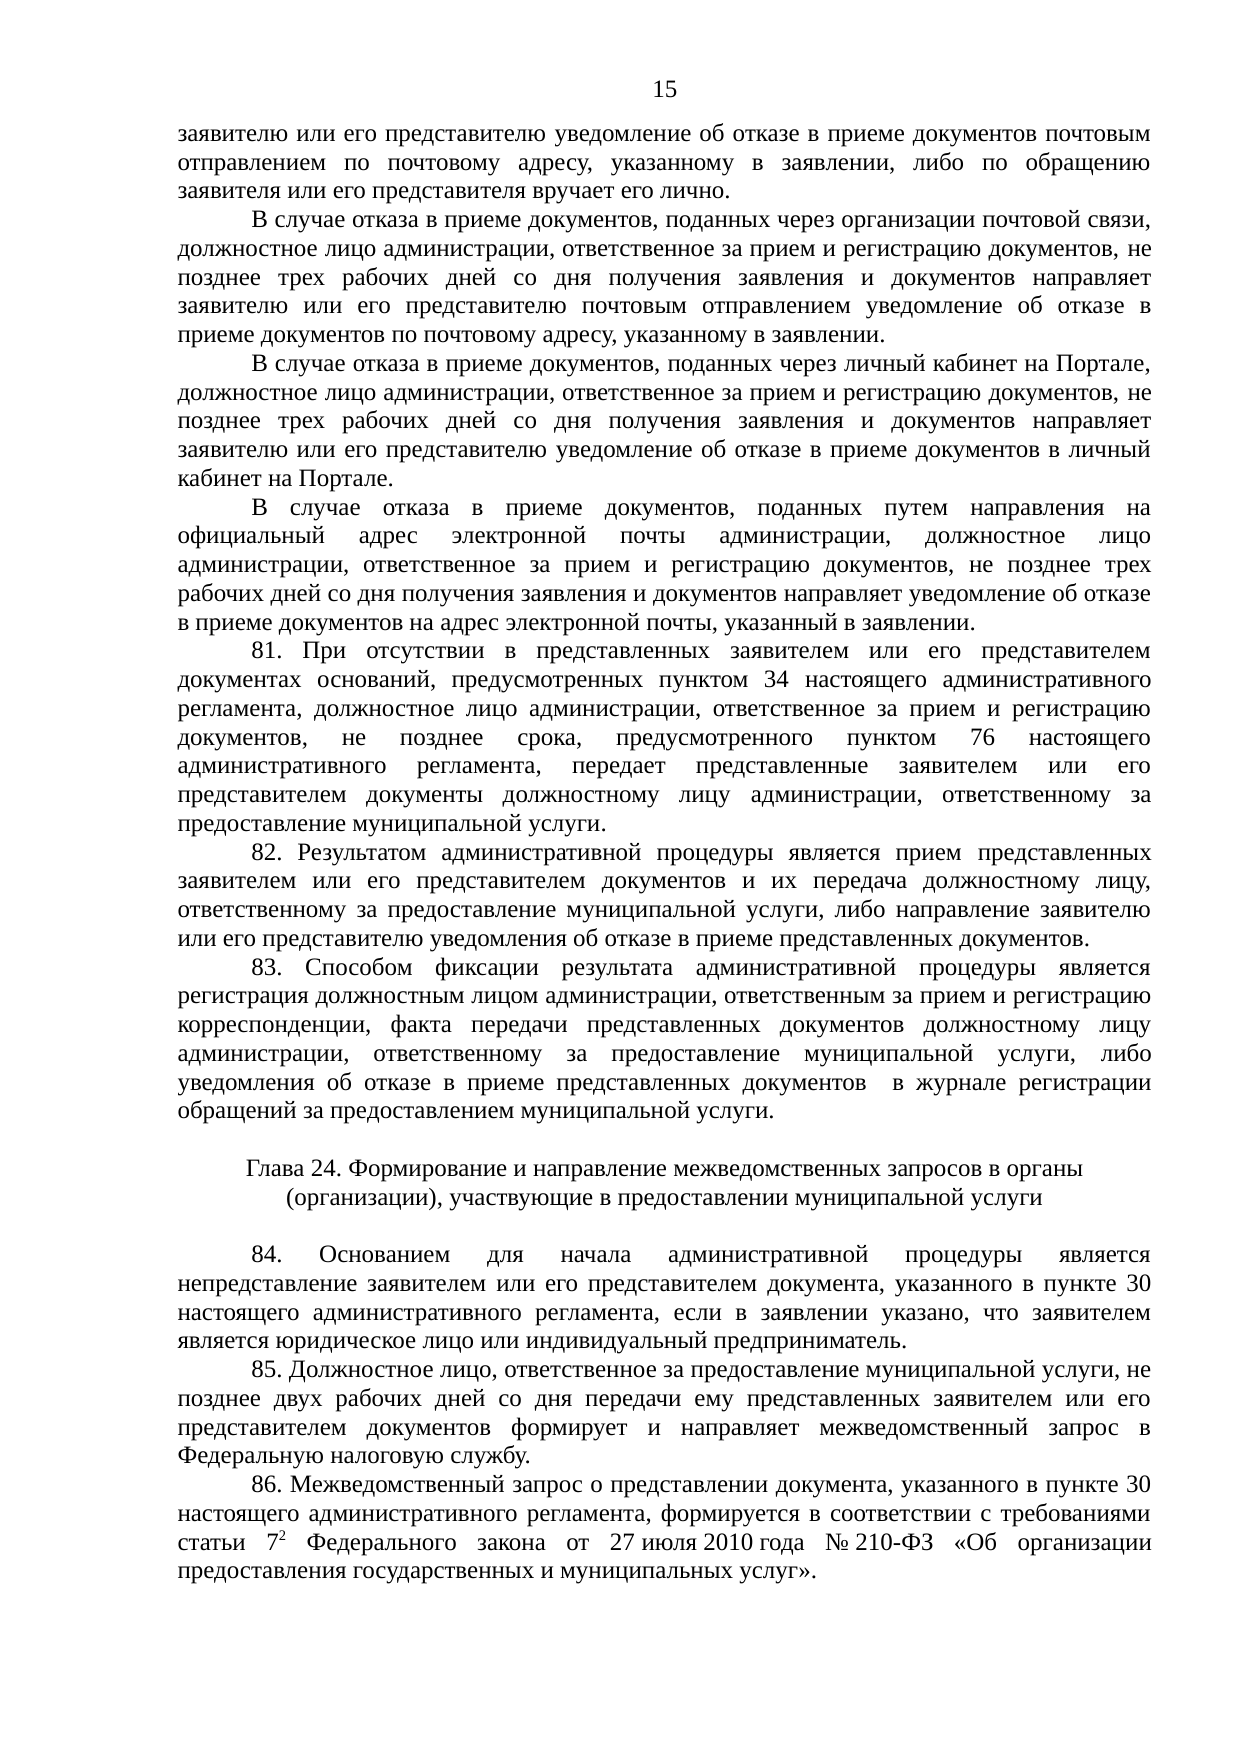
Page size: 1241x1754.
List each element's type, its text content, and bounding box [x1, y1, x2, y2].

text 81. При отсутствии в представленных заявителем или его представителем документах оснований, предусмотренных пунктом 34 настоящего административного регламента, должностное лицо администрации, ответственное за прием и регистрацию документов, не позднее срока, предусмотренного пунктом 76 настоящего административного регламента, передает представленные заявителем или его представителем документы должностному лицу администрации, ответственному за предоставление муниципальной услуги. [177, 636, 1152, 837]
text В случае отказа в приеме документов, поданных через организации почтовой связи, должностное лицо администрации, ответственное за прием и регистрацию документов, не позднее трех рабочих дней со дня получения заявления и документов направляет заявителю или его представителю почтовым отправлением уведомление об отказе в приеме документов по почтовому адресу, указанному в заявлении. [177, 204, 1152, 348]
text 83. Способом фиксации результата административной процедуры является регистрация должностным лицом администрации, ответственным за прием и регистрацию корреспонденции, факта передачи представленных документов должностному лицу администрации, ответственному за предоставление муниципальной услуги, либо уведомления об отказе в приеме представленных документов в журнале регистрации обращений за предоставлением муниципальной услуги. [177, 952, 1152, 1124]
text 82. Результатом административной процедуры является прием представленных заявителем или его представителем документов и их передача должностному лицу, ответственному за предоставление муниципальной услуги, либо направление заявителю или его представителю уведомления об отказе в приеме представленных документов. [177, 837, 1152, 952]
text 85. Должностное лицо, ответственное за предоставление муниципальной услуги, не позднее двух рабочих дней со дня передачи ему представленных заявителем или его представителем документов формирует и направляет межведомственный запрос в Федеральную налоговую службу. [177, 1354, 1152, 1469]
text Глава 24. Формирование и направление межведомственных запросов в органы (организации), участвующие в предоставлении муниципальной услуги [177, 1153, 1152, 1211]
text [177, 118, 1152, 204]
text 86. Межведомственный запрос о представлении документа, указанного в пункте 30 настоящего административного регламента, формируется в соответствии с требованиями статьи 72 Федерального закона от 27 июля 2010 года № 210-ФЗ «Об организации предоставления государственных и муниципальных услуг». [177, 1469, 1152, 1584]
text В случае отказа в приеме документов, поданных путем направления на официальный адрес электронной почты администрации, должностное лицо администрации, ответственное за прием и регистрацию документов, не позднее трех рабочих дней со дня получения заявления и документов направляет уведомление об отказе в приеме документов на адрес электронной почты, указанный в заявлении. [177, 492, 1152, 636]
text В случае отказа в приеме документов, поданных через личный кабинет на Портале, должностное лицо администрации, ответственное за прием и регистрацию документов, не позднее трех рабочих дней со дня получения заявления и документов направляет заявителю или его представителю уведомление об отказе в приеме документов в личный кабинет на Портале. [177, 348, 1152, 492]
text 84. Основанием для начала административной процедуры является непредставление заявителем или его представителем документа, указанного в пункте 30 настоящего административного регламента, если в заявлении указано, что заявителем является юридическое лицо или индивидуальный предприниматель. [177, 1239, 1152, 1354]
